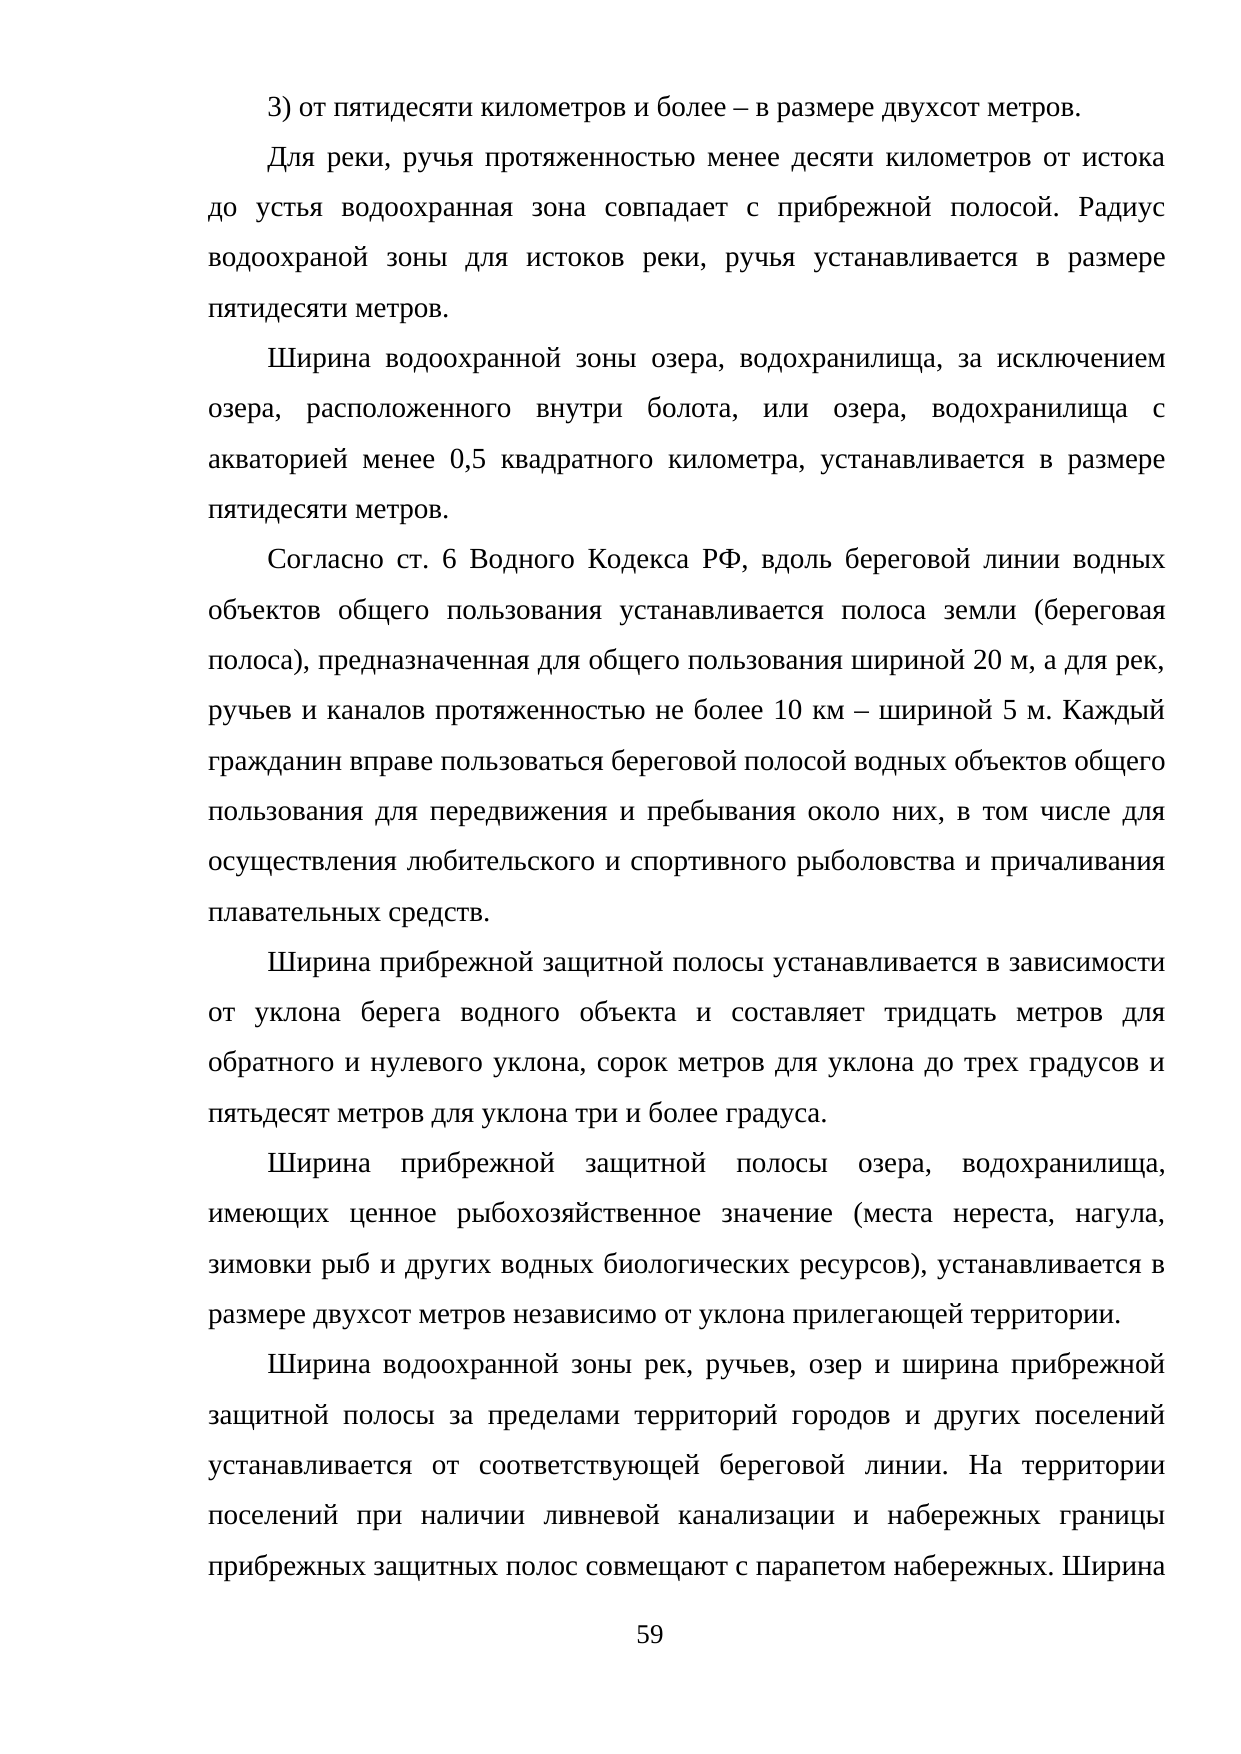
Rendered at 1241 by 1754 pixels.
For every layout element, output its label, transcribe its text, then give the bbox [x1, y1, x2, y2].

text Ширина прибрежной защитной полосы озера, водохранилища, имеющих ценное рыбохозяйственное значение (места нереста, нагула, зимовки рыб и других водных биологических ресурсов), устанавливается в размере двухсот метров независимо от уклона прилегающей территории. [208, 1145, 1166, 1330]
text Для реки, ручья протяженностью менее десяти километров от истока до устья водоохранная зона совпадает с прибрежной полосой. Радиус водоохраной зоны для истоков реки, ручья устанавливается в размере пятидесяти метров. [208, 139, 1166, 323]
text 3) от пятидесяти километров и более – в размере двухсот метров. [208, 89, 1166, 122]
text Ширина водоохранной зоны озера, водохранилища, за исключением озера, расположенного внутри болота, или озера, водохранилища с акваторией менее 0,5 квадратного километра, устанавливается в размере пятидесяти метров. [208, 340, 1166, 525]
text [208, 1346, 1166, 1581]
text Согласно ст. 6 Водного Кодекса РФ, вдоль береговой линии водных объектов общего пользования устанавливается полоса земли (береговая полоса), предназначенная для общего пользования шириной 20 м, а для рек, ручьев и каналов протяженностью не более 10 км – шириной 5 м. Каждый гражданин вправе пользоваться береговой полосой водных объектов общего пользования для передвижения и пребывания около них, в том числе для осуществления любительского и спортивного рыболовства и причаливания плавательных средств. [208, 541, 1166, 927]
text Ширина прибрежной защитной полосы устанавливается в зависимости от уклона берега водного объекта и составляет тридцать метров для обратного и нулевого уклона, сорок метров для уклона до трех градусов и пятьдесят метров для уклона три и более градуса. [208, 944, 1166, 1128]
